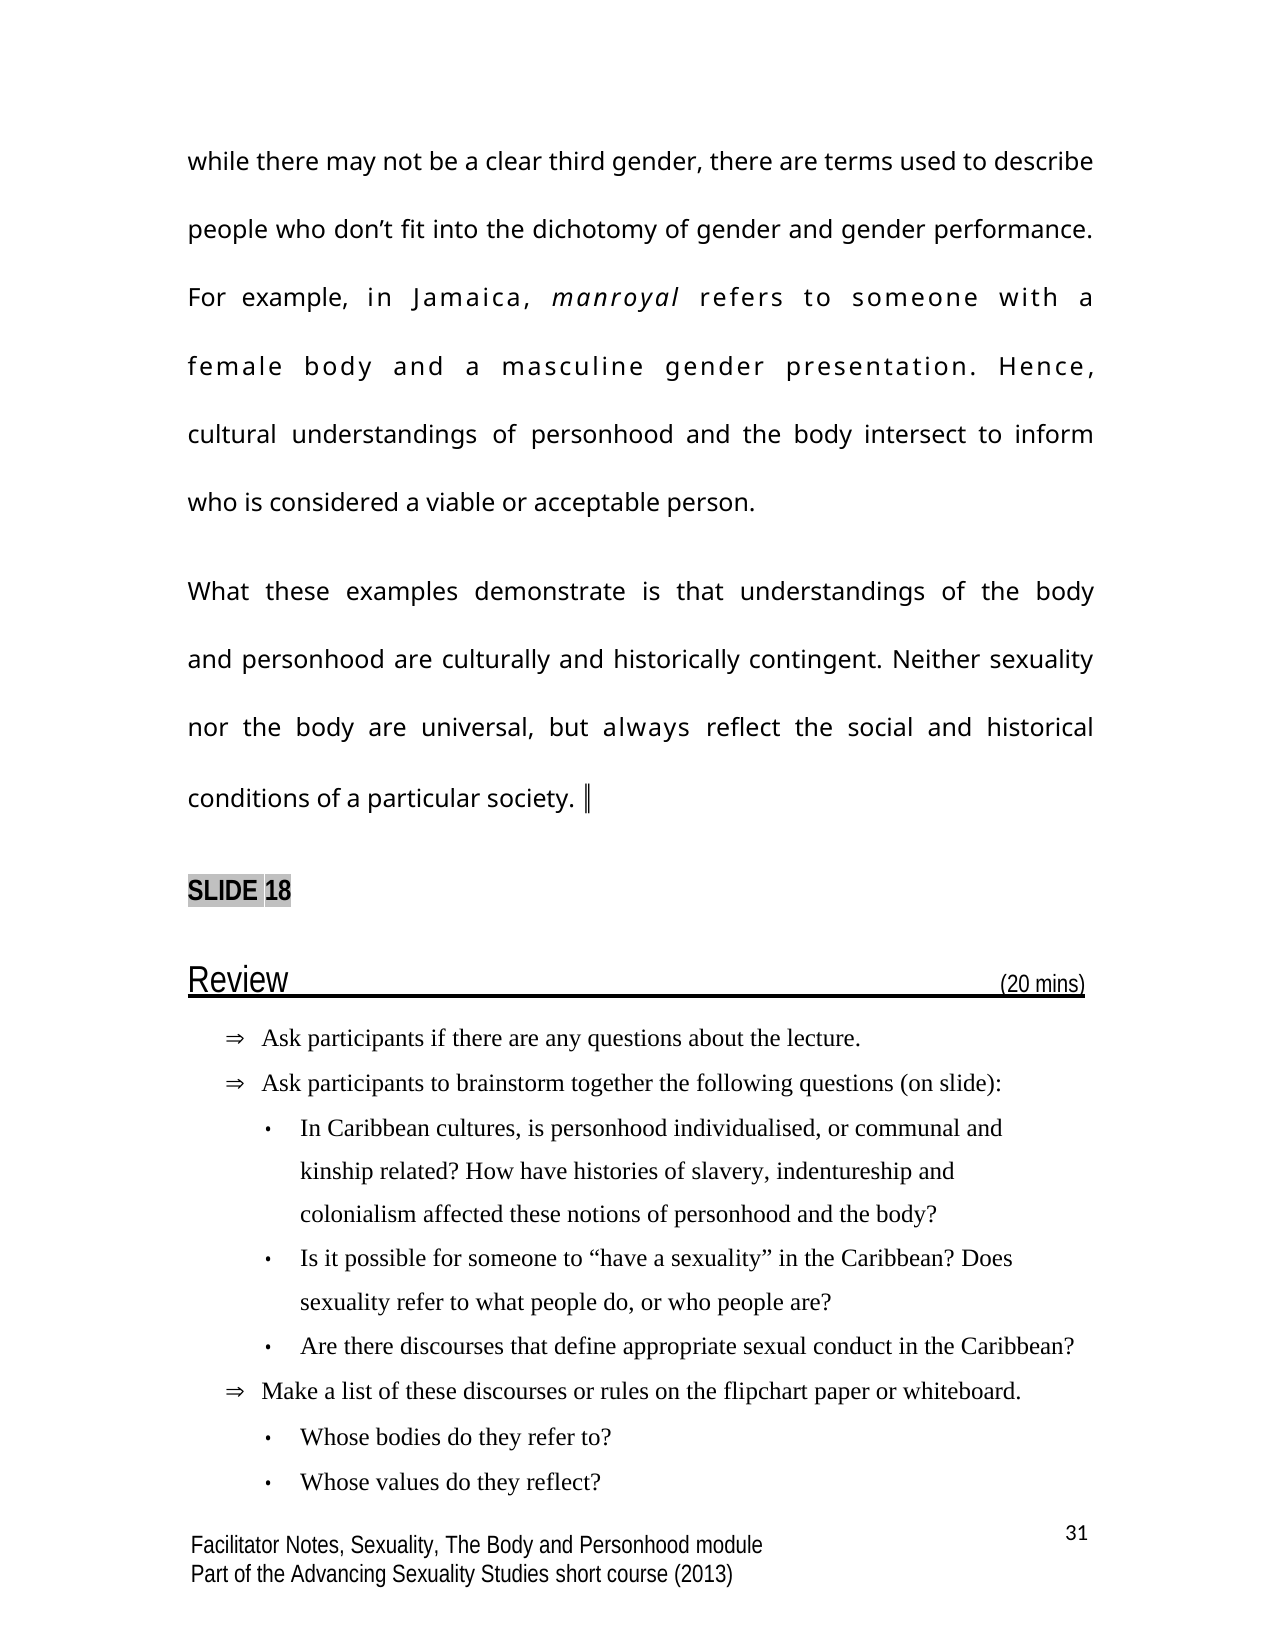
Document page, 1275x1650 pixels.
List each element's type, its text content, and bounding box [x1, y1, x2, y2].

text • Whose values do they reflect? [262, 1467, 1106, 1495]
text What these examples demonstrate is that understandings of the body and personhood are culturally and historically contingent. Neither sexuality nor the body are universal, but always reflect the social and historical conditions of a particular society. ║ [187, 573, 1094, 814]
text Review (20 mins) [187, 957, 1106, 1000]
text ⇒ Ask participants if there are any questions about the lecture. [225, 1023, 1106, 1052]
text ⇒ Ask participants to brainstorm together the following questions (on slide): [225, 1068, 1106, 1097]
text • In Caribbean cultures, is personhood individualised, or communal and kinship related? How have histories of slavery, indentureship and colonialism affected these notions of personhood and the body? [262, 1113, 1022, 1227]
text ⇒ Make a list of these discourses or rules on the flipchart paper or whiteboard. [225, 1376, 1106, 1406]
text • Is it possible for someone to “have a sexuality” in the Caribbean? Does sexuality refer to what people do, or who people are? [262, 1243, 1059, 1315]
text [187, 144, 1094, 518]
text SLIDE 18 [187, 873, 1106, 907]
text • Are there discourses that define appropriate sexual conduct in the Caribbean? [262, 1331, 1106, 1361]
text • Whose bodies do they refer to? [262, 1422, 1106, 1451]
